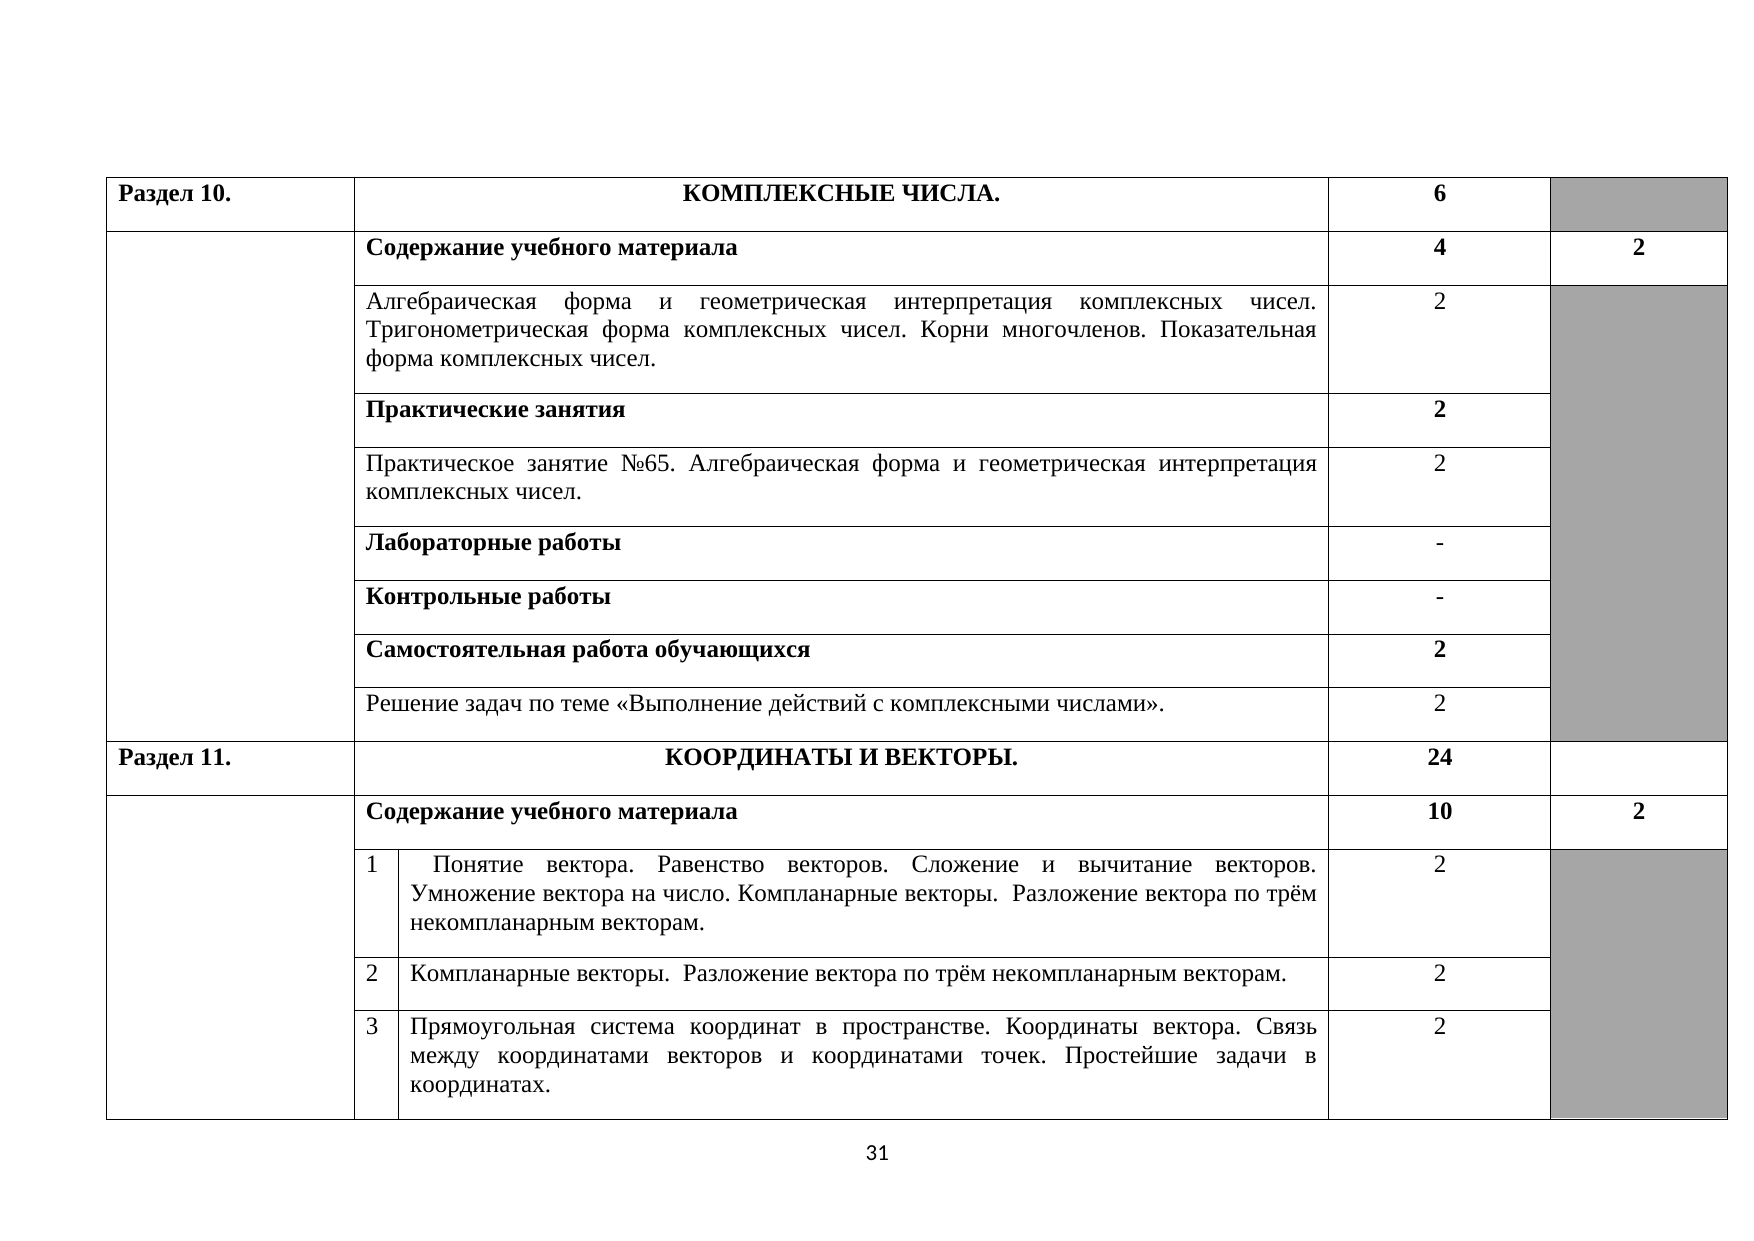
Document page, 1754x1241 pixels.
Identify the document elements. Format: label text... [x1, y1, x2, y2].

table_cell Алгебраическая форма и геометрическая интерпретация комплексных чисел. Тригонометрическая форма комплексных чисел. Корни многочленов. Показательная форма комплексных чисел. [355, 286, 1328, 393]
table_cell Контрольные работы [355, 581, 1328, 633]
table_cell 3 [355, 1011, 398, 1118]
table_cell Содержание учебного материала [355, 796, 1328, 848]
table_cell 4 [1329, 232, 1550, 285]
table_cell КОМПЛЕКСНЫЕ ЧИСЛА. [355, 178, 1328, 231]
table_cell Практические занятия [355, 394, 1328, 447]
table_cell [1551, 742, 1727, 795]
table_cell [107, 232, 354, 741]
table_cell Раздел 11. [107, 742, 354, 795]
table_cell 2 [1329, 958, 1550, 1010]
table_cell Компланарные векторы. Разложение вектора по трём некомпланарным векторам. [399, 958, 1328, 1010]
table_cell 2 [1329, 688, 1550, 741]
table_cell Прямоугольная система координат в пространстве. Координаты вектора. Связь между координатами векторов и координатами точек. Простейшие задачи в координатах. [399, 1011, 1328, 1118]
table_cell [107, 796, 354, 1118]
table_cell Самостоятельная работа обучающихся [355, 635, 1328, 687]
table_cell 2 [1329, 1011, 1550, 1118]
table_cell Раздел 10. [107, 178, 354, 231]
table_cell 2 [1329, 850, 1550, 957]
table_cell 2 [1551, 796, 1727, 848]
table_cell КООРДИНАТЫ И ВЕКТОРЫ. [355, 742, 1328, 795]
table_cell 2 [1329, 635, 1550, 687]
table_cell 24 [1329, 742, 1550, 795]
table_cell Лабораторные работы [355, 527, 1328, 580]
table_cell - [1329, 581, 1550, 633]
table_cell 1 [355, 850, 398, 957]
table_cell Содержание учебного материала [355, 232, 1328, 285]
table_cell 2 [1551, 232, 1727, 285]
table_cell 10 [1329, 796, 1550, 848]
table_cell 2 [1329, 448, 1550, 526]
table_cell Решение задач по теме «Выполнение действий с комплексными числами». [355, 688, 1328, 741]
table_cell 2 [1329, 394, 1550, 447]
table_cell 2 [355, 958, 398, 1010]
table_cell - [1329, 527, 1550, 580]
table_cell Практическое занятие №65. Алгебраическая форма и геометрическая интерпретация комплексных чисел. [355, 448, 1328, 526]
table_cell [1551, 286, 1727, 741]
table_cell 2 [1329, 286, 1550, 393]
table_cell [1551, 850, 1727, 1118]
table_cell Понятие вектора. Равенство векторов. Сложение и вычитание векторов. Умножение вектора на число. Компланарные векторы. Разложение вектора по трём некомпланарным векторам. [399, 850, 1328, 957]
table_cell 6 [1329, 178, 1550, 231]
